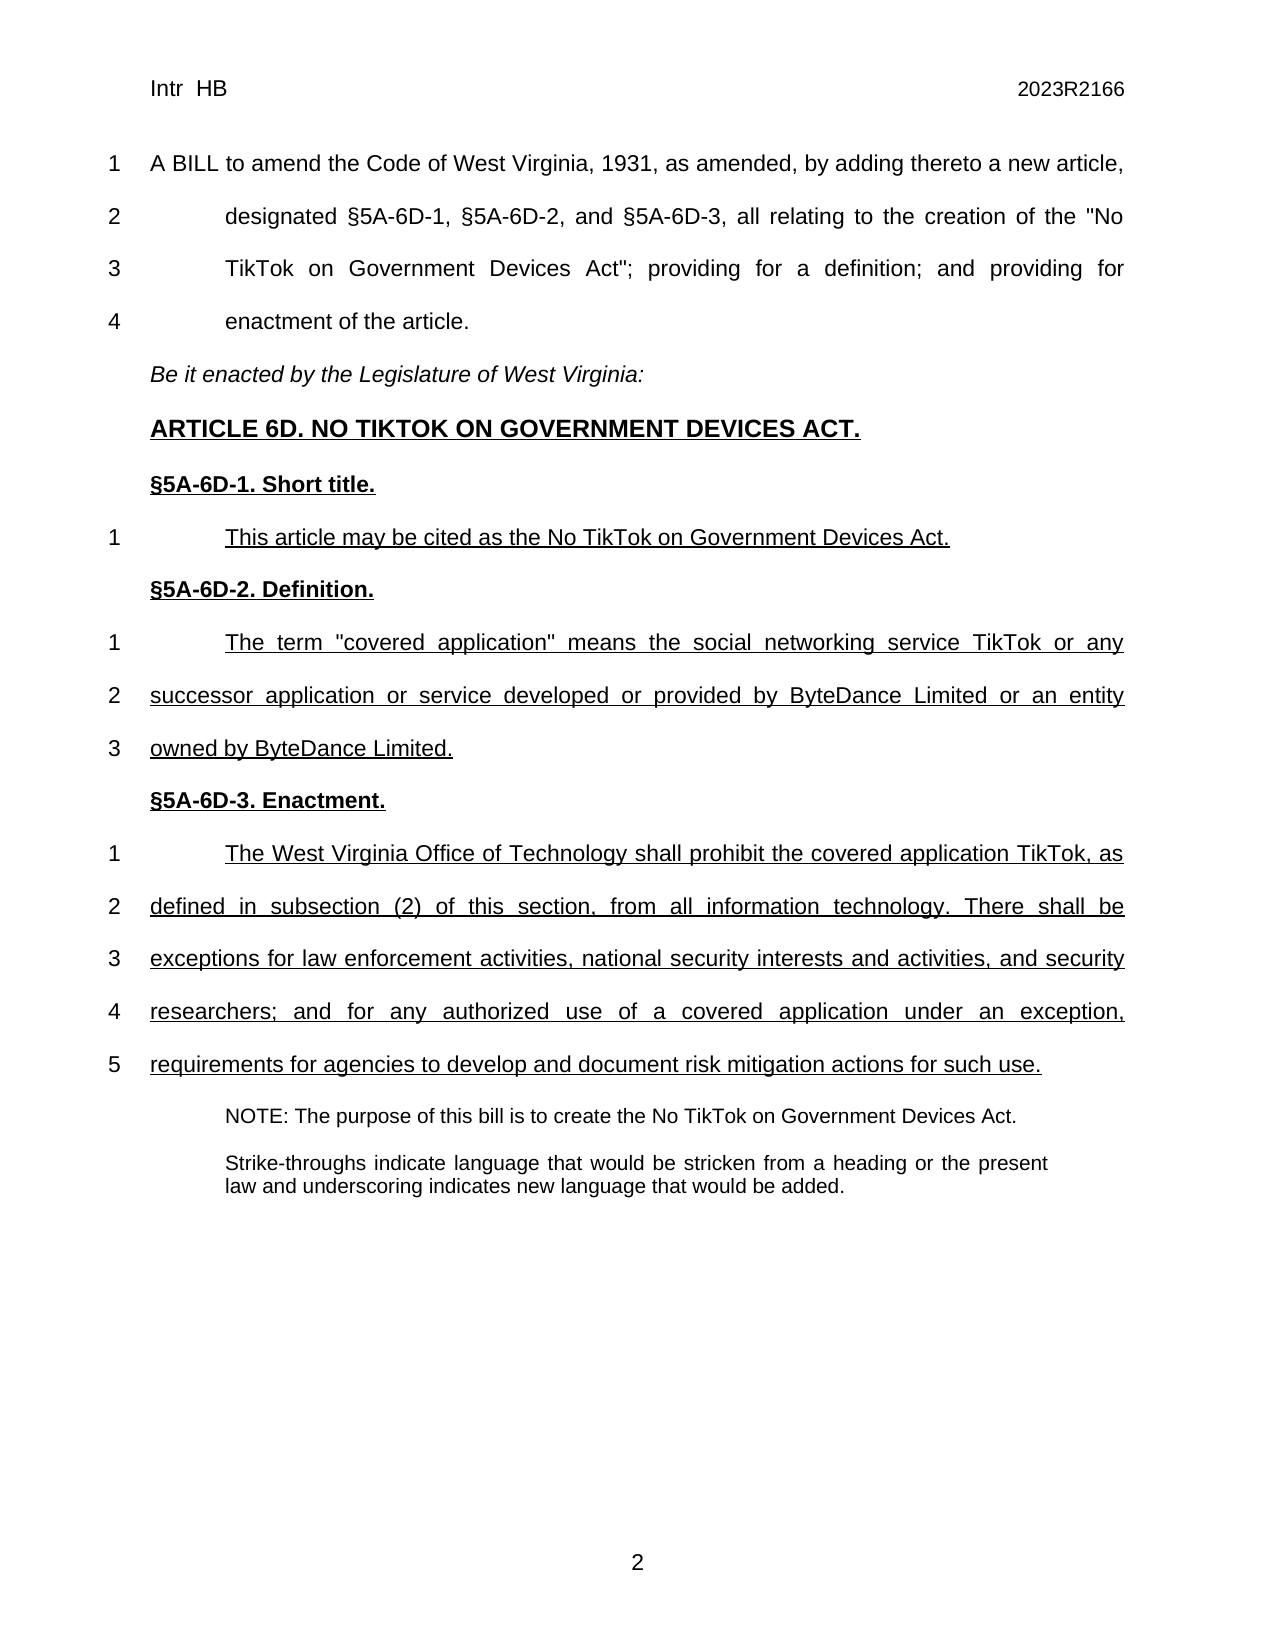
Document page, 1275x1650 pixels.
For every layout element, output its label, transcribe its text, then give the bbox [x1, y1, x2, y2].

text Strike-throughs indicate language that would be stricken from a heading or the present law and underscoring indicates new language that would be added. [225, 1150, 1050, 1198]
subtitle §5A-6D-2. Definition. [150, 576, 1125, 603]
text The West Virginia Office of Technology shall prohibit the covered application TikTok, as defined in subsection (2) of this section, from all information technology. There shall be exceptions for law enforcement activities, national security interests and activities, and security researchers; and for any authorized use of a covered application under an exception, requirements for agencies to develop and document risk mitigation actions for such use. [150, 840, 1125, 915]
text The West Virginia Office of Technology shall prohibit the covered application TikTok, as defined in subsection (2) of this section, from all information technology. There shall be exceptions for law enforcement activities, national security interests and activities, and security researchers; and for any authorized use of a covered application under an exception, requirements for agencies to develop and document risk mitigation actions for such use. [150, 1022, 1125, 1077]
text The term "covered application" means the social networking service TikTok or any successor application or service developed or provided by ByteDance Limited or an entity owned by ByteDance Limited. [150, 629, 1125, 705]
text The term "covered application" means the social networking service TikTok or any successor application or service developed or provided by ByteDance Limited or an entity owned by ByteDance Limited. [150, 706, 1125, 761]
text This article may be cited as the No TikTok on Government Devices Act. [150, 524, 1125, 550]
text The West Virginia Office of Technology shall prohibit the covered application TikTok, as defined in subsection (2) of this section, from all information technology. There shall be exceptions for law enforcement activities, national security interests and activities, and security researchers; and for any authorized use of a covered application under an exception, requirements for agencies to develop and document risk mitigation actions for such use. [150, 917, 1125, 968]
text Be it enacted by the Legislature of West Virginia: [150, 361, 1125, 387]
text NOTE: The purpose of this bill is to create the No TikTok on Government Devices Act. [225, 1103, 1050, 1127]
subtitle Article 6D. No TikTok on Government Devices Act. [150, 413, 1125, 442]
text The West Virginia Office of Technology shall prohibit the covered application TikTok, as defined in subsection (2) of this section, from all information technology. There shall be exceptions for law enforcement activities, national security interests and activities, and security researchers; and for any authorized use of a covered application under an exception, requirements for agencies to develop and document risk mitigation actions for such use. [150, 969, 1125, 1021]
subtitle §5A-6D-3. Enactment. [150, 787, 1125, 814]
title A BILL to amend the Code of West Virginia, 1931, as amended, by adding thereto a new article, designated §5A-6D-1, §5A-6D-2, and §5A-6D-3, all relating to the creation of the "No TikTok on Government Devices Act"; providing for a definition; and providing for enactment of the article. [150, 150, 1125, 334]
subtitle §5A-6D-1. Short title. [150, 471, 1125, 497]
